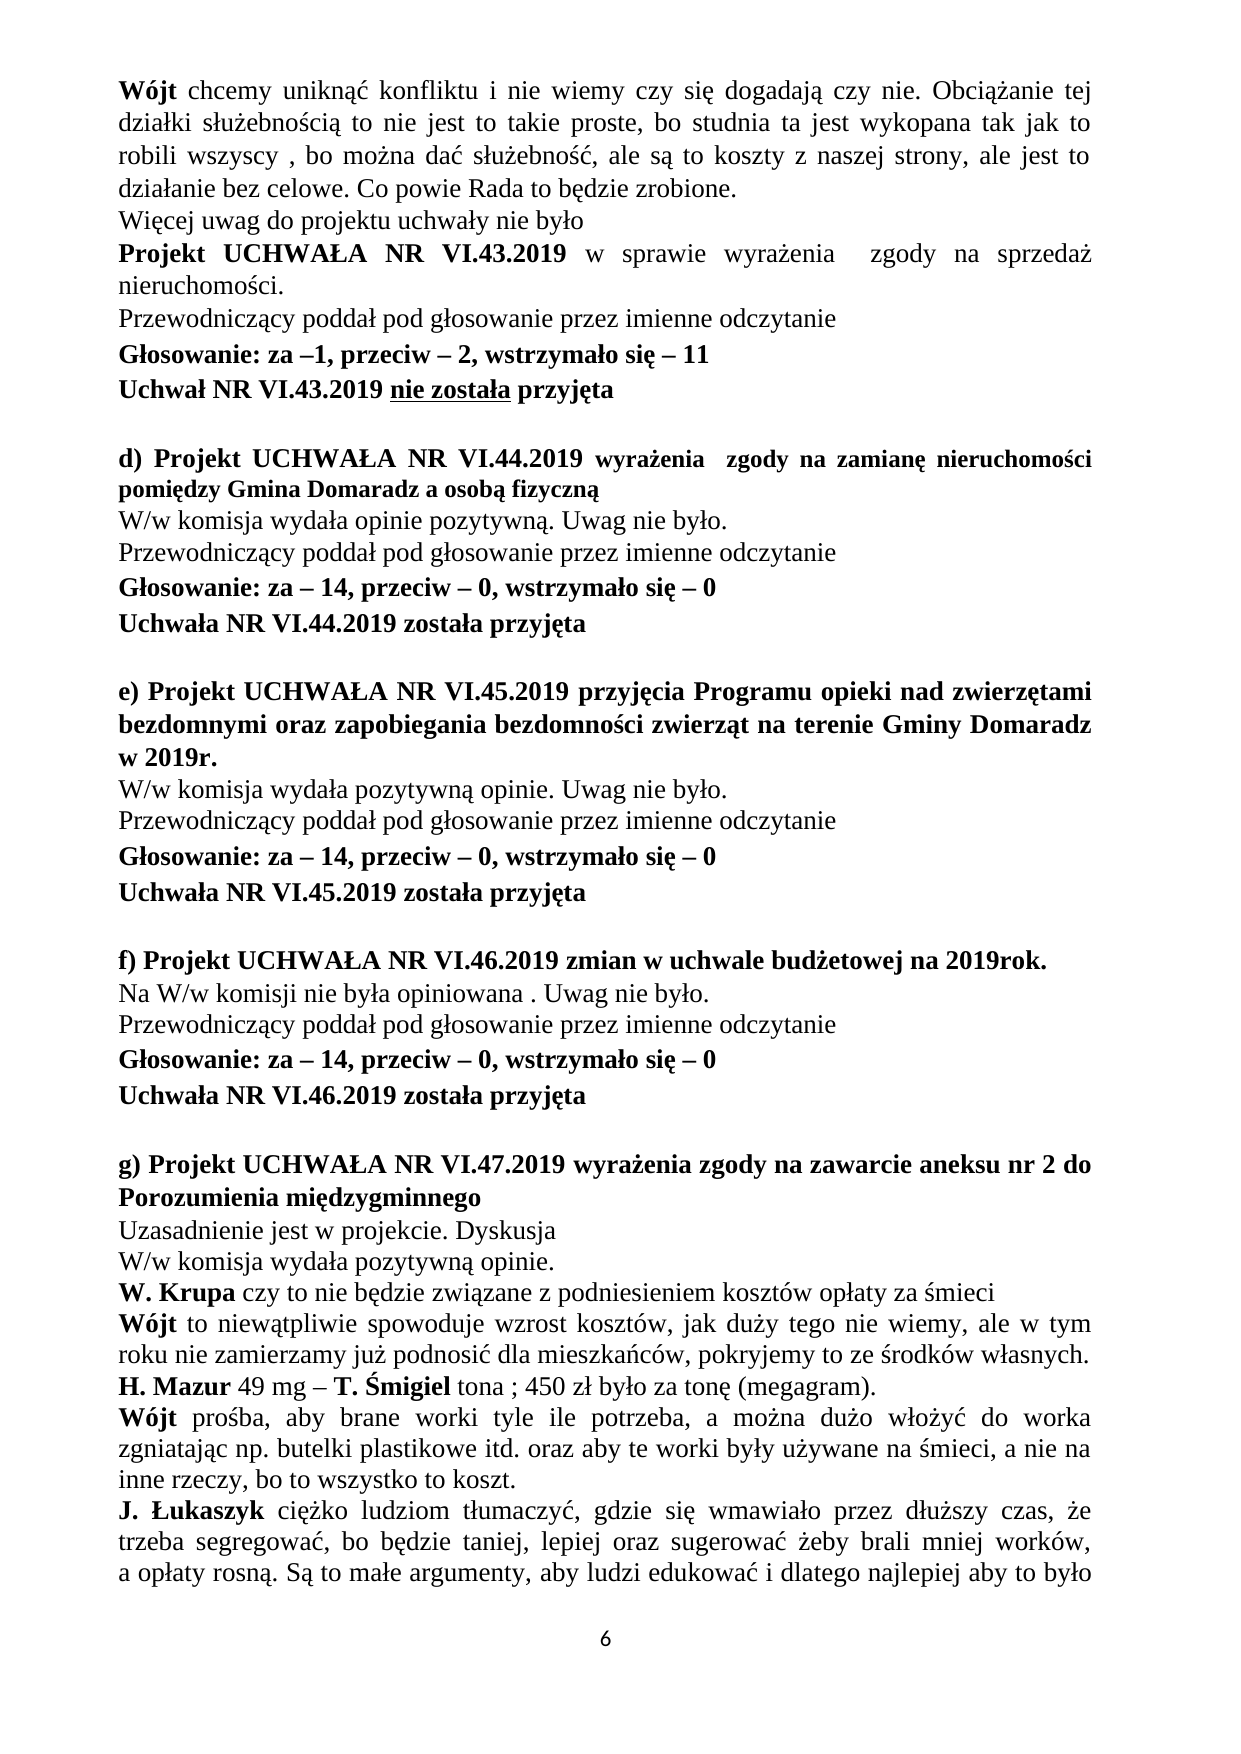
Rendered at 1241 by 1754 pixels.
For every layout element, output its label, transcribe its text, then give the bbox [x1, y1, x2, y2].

text Na W/w komisji nie była opiniowana . Uwag nie było. [118, 977, 1093, 1008]
text H. Mazur 49 mg – T. Śmigiel tona ; 450 zł było za tonę (megagram). [118, 1369, 1093, 1401]
text Uchwała NR VI.45.2019 została przyjęta [118, 876, 1093, 907]
text g) Projekt UCHWAŁA NR VI.47.2019 wyrażenia zgody na zawarcie aneksu nr 2 do Porozumienia międzygminnego [118, 1149, 1093, 1212]
text Głosowanie: za – 14, przeciw – 0, wstrzymało się – 0 [118, 571, 1093, 602]
text e) Projekt UCHWAŁA NR VI.45.2019 przyjęcia Programu opieki nad zwierzętami bezdomnymi oraz zapobiegania bezdomności zwierząt na terenie Gminy Domaradz w 2019r. [118, 675, 1093, 772]
text d) Projekt UCHWAŁA NR VI.44.2019 wyrażenia zgody na zamianę nieruchomości pomiędzy Gmina Domaradz a osobą fizyczną [118, 442, 1093, 503]
text Więcej uwag do projektu uchwały nie było [118, 204, 1093, 235]
text Przewodniczący poddał pod głosowanie przez imienne odczytanie [118, 1008, 1093, 1039]
text Przewodniczący poddał pod głosowanie przez imienne odczytanie [118, 804, 1093, 836]
text Przewodniczący poddał pod głosowanie przez imienne odczytanie [118, 536, 1093, 567]
text W. Krupa czy to nie będzie związane z podniesieniem kosztów opłaty za śmieci [118, 1276, 1093, 1307]
text Uzasadnienie jest w projekcie. Dyskusja [118, 1214, 1093, 1245]
text W/w komisja wydała opinie pozytywną. Uwag nie było. [118, 504, 1093, 536]
text W/w komisja wydała pozytywną opinie. Uwag nie było. [118, 773, 1093, 804]
text Wójt to niewątpliwie spowoduje wzrost kosztów, jak duży tego nie wiemy, ale w tym roku nie zamierzamy już podnosić dla mieszkańców, pokryjemy to ze środków własnych. [118, 1307, 1093, 1369]
text Głosowanie: za – 14, przeciw – 0, wstrzymało się – 0 [118, 1044, 1093, 1075]
text Projekt UCHWAŁA NR VI.43.2019 w sprawie wyrażenia zgody na sprzedaż nieruchomości. [118, 237, 1093, 301]
text Uchwał NR VI.43.2019 nie została przyjęta [118, 373, 1093, 405]
text Uchwała NR VI.46.2019 została przyjęta [118, 1079, 1093, 1111]
text Przewodniczący poddał pod głosowanie przez imienne odczytanie [118, 302, 1093, 333]
text f) Projekt UCHWAŁA NR VI.46.2019 zmian w uchwale budżetowej na 2019rok. [118, 944, 1093, 975]
text Uchwała NR VI.44.2019 została przyjęta [118, 607, 1093, 638]
text Wójt prośba, aby brane worki tyle ile potrzeba, a można dużo włożyć do worka zgniatając np. butelki plastikowe itd. oraz aby te worki były używane na śmieci, a nie na inne rzeczy, bo to wszystko to koszt. [118, 1401, 1093, 1494]
text Głosowanie: za –1, przeciw – 2, wstrzymało się – 11 [118, 338, 1093, 369]
text Głosowanie: za – 14, przeciw – 0, wstrzymało się – 0 [118, 840, 1093, 871]
text Wójt chcemy uniknąć konfliktu i nie wiemy czy się dogadają czy nie. Obciążanie tej działki służebnością to nie jest to takie proste, bo studnia ta jest wykopana tak jak to robili wszyscy , bo można dać służebność, ale są to koszty z naszej strony, ale jest to działanie bez celowe. Co powie Rada to będzie zrobione. [118, 74, 1093, 203]
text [118, 1494, 1093, 1588]
text W/w komisja wydała pozytywną opinie. [118, 1245, 1093, 1276]
